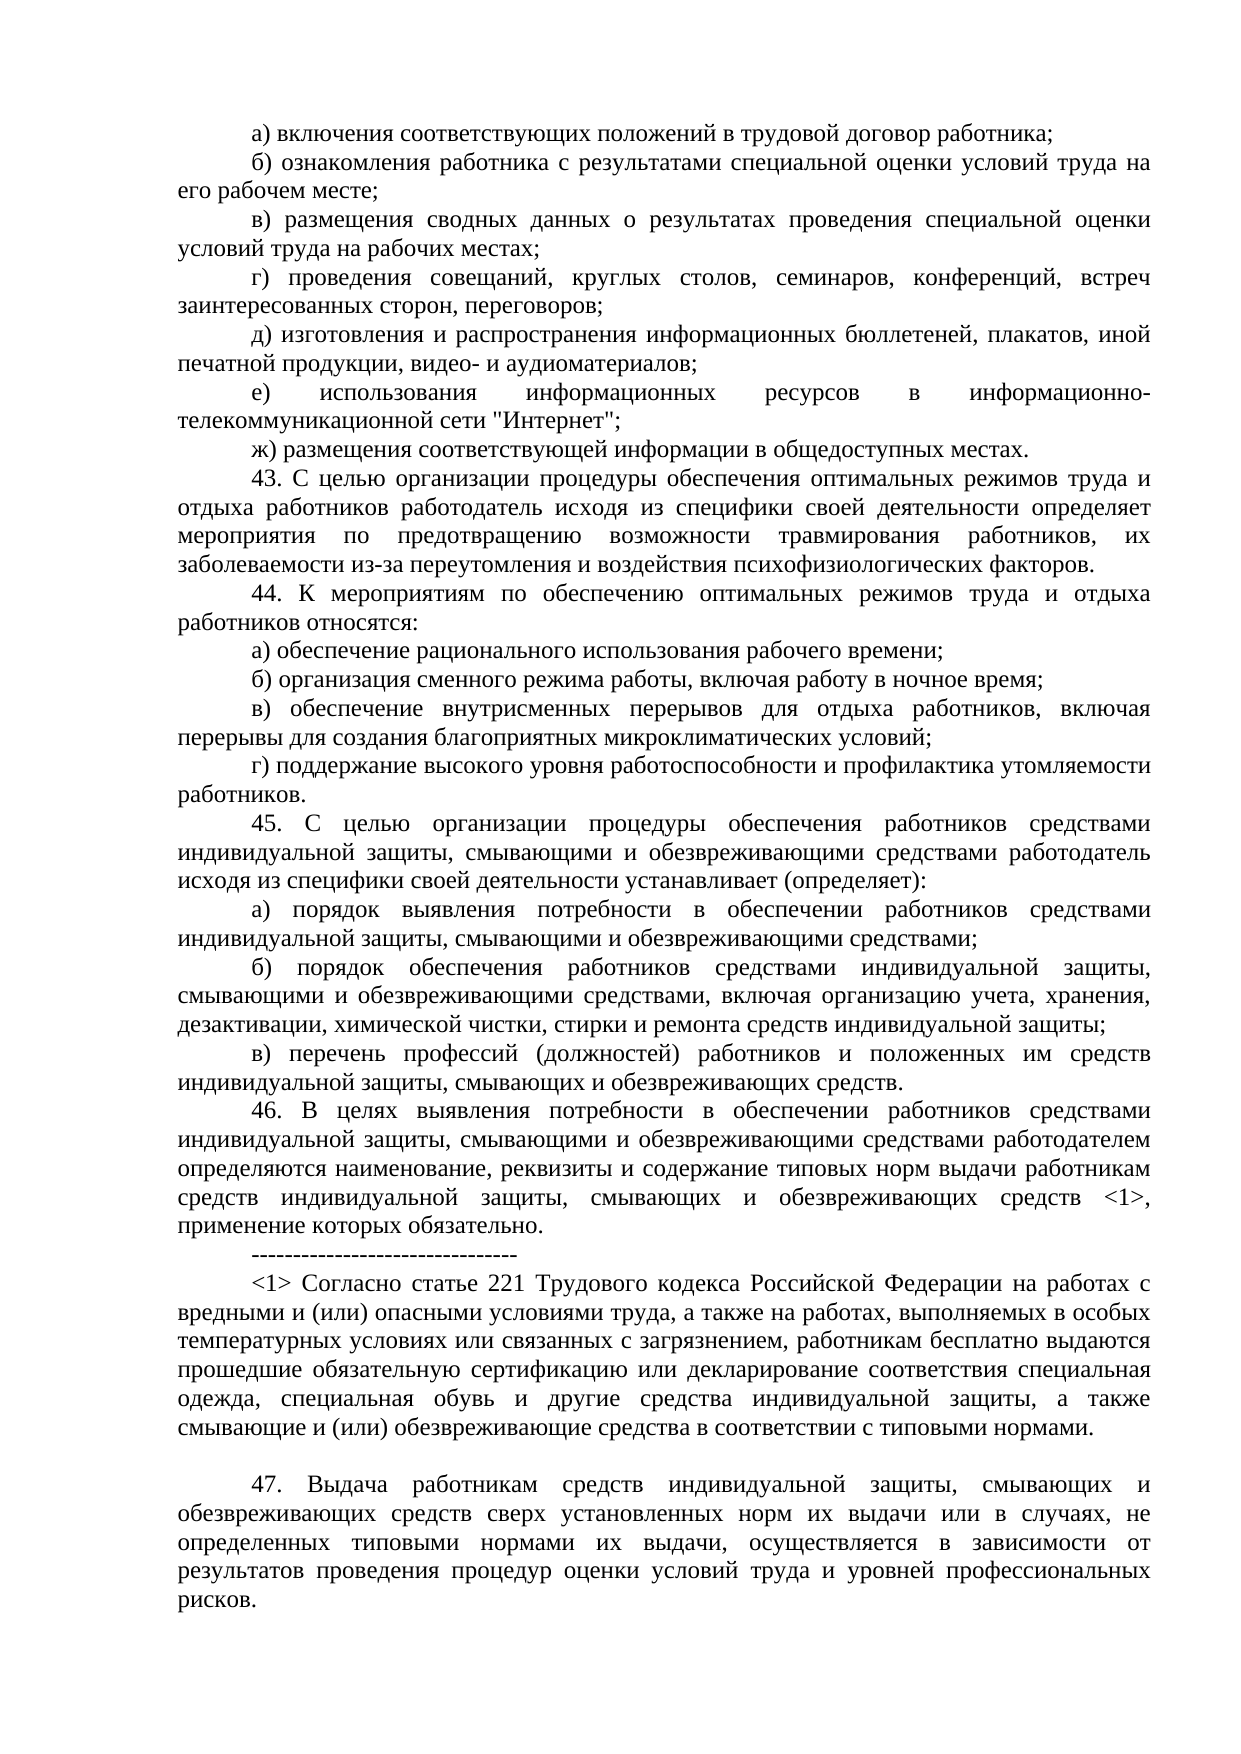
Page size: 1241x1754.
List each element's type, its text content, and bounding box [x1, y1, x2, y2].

text 45. С целью организации процедуры обеспечения работников средствами индивидуальной защиты, смывающими и обезвреживающими средствами работодатель исходя из специфики своей деятельности устанавливает (определяет): [177, 808, 1152, 894]
text 44. К мероприятиям по обеспечению оптимальных режимов труда и отдыха работников относятся: [177, 578, 1152, 636]
text г) поддержание высокого уровня работоспособности и профилактика утомляемости работников. [177, 751, 1152, 808]
text г) проведения совещаний, круглых столов, семинаров, конференций, встреч заинтересованных сторон, переговоров; [177, 262, 1152, 319]
text б) порядок обеспечения работников средствами индивидуальной защиты, смывающими и обезвреживающими средствами, включая организацию учета, хранения, дезактивации, химической чистки, стирки и ремонта средств индивидуальной защиты; [177, 952, 1152, 1038]
text в) перечень профессий (должностей) работников и положенных им средств индивидуальной защиты, смывающих и обезвреживающих средств. [177, 1038, 1152, 1096]
text а) порядок выявления потребности в обеспечении работников средствами индивидуальной защиты, смывающими и обезвреживающими средствами; [177, 894, 1152, 952]
text б) организация сменного режима работы, включая работу в ночное время; [177, 664, 1152, 693]
text а) обеспечение рационального использования рабочего времени; [177, 636, 1152, 664]
text в) обеспечение внутрисменных перерывов для отдыха работников, включая перерывы для создания благоприятных микроклиматических условий; [177, 693, 1152, 751]
text а) включения соответствующих положений в трудовой договор работника; [177, 118, 1152, 147]
text -------------------------------- [177, 1239, 1152, 1268]
text 46. В целях выявления потребности в обеспечении работников средствами индивидуальной защиты, смывающими и обезвреживающими средствами работодателем определяются наименование, реквизиты и содержание типовых норм выдачи работникам средств индивидуальной защиты, смывающих и обезвреживающих средств <1>, применение которых обязательно. [177, 1096, 1152, 1239]
text в) размещения сводных данных о результатах проведения специальной оценки условий труда на рабочих местах; [177, 204, 1152, 262]
text б) ознакомления работника с результатами специальной оценки условий труда на его рабочем месте; [177, 147, 1152, 204]
text 47. Выдача работникам средств индивидуальной защиты, смывающих и обезвреживающих средств сверх установленных норм их выдачи или в случаях, не определенных типовыми нормами их выдачи, осуществляется в зависимости от результатов проведения процедур оценки условий труда и уровней профессиональных рисков. [177, 1469, 1152, 1613]
text <1> Согласно статье 221 Трудового кодекса Российской Федерации на работах с вредными и (или) опасными условиями труда, а также на работах, выполняемых в особых температурных условиях или связанных с загрязнением, работникам бесплатно выдаются прошедшие обязательную сертификацию или декларирование соответствия специальная одежда, специальная обувь и другие средства индивидуальной защиты, а также смывающие и (или) обезвреживающие средства в соответствии с типовыми нормами. [177, 1268, 1152, 1441]
text д) изготовления и распространения информационных бюллетеней, плакатов, иной печатной продукции, видео- и аудиоматериалов; [177, 319, 1152, 377]
text е) использования информационных ресурсов в информационно-телекоммуникационной сети "Интернет"; [177, 377, 1152, 434]
text 43. С целью организации процедуры обеспечения оптимальных режимов труда и отдыха работников работодатель исходя из специфики своей деятельности определяет мероприятия по предотвращению возможности травмирования работников, их заболеваемости из-за переутомления и воздействия психофизиологических факторов. [177, 463, 1152, 578]
text ж) размещения соответствующей информации в общедоступных местах. [177, 434, 1152, 463]
